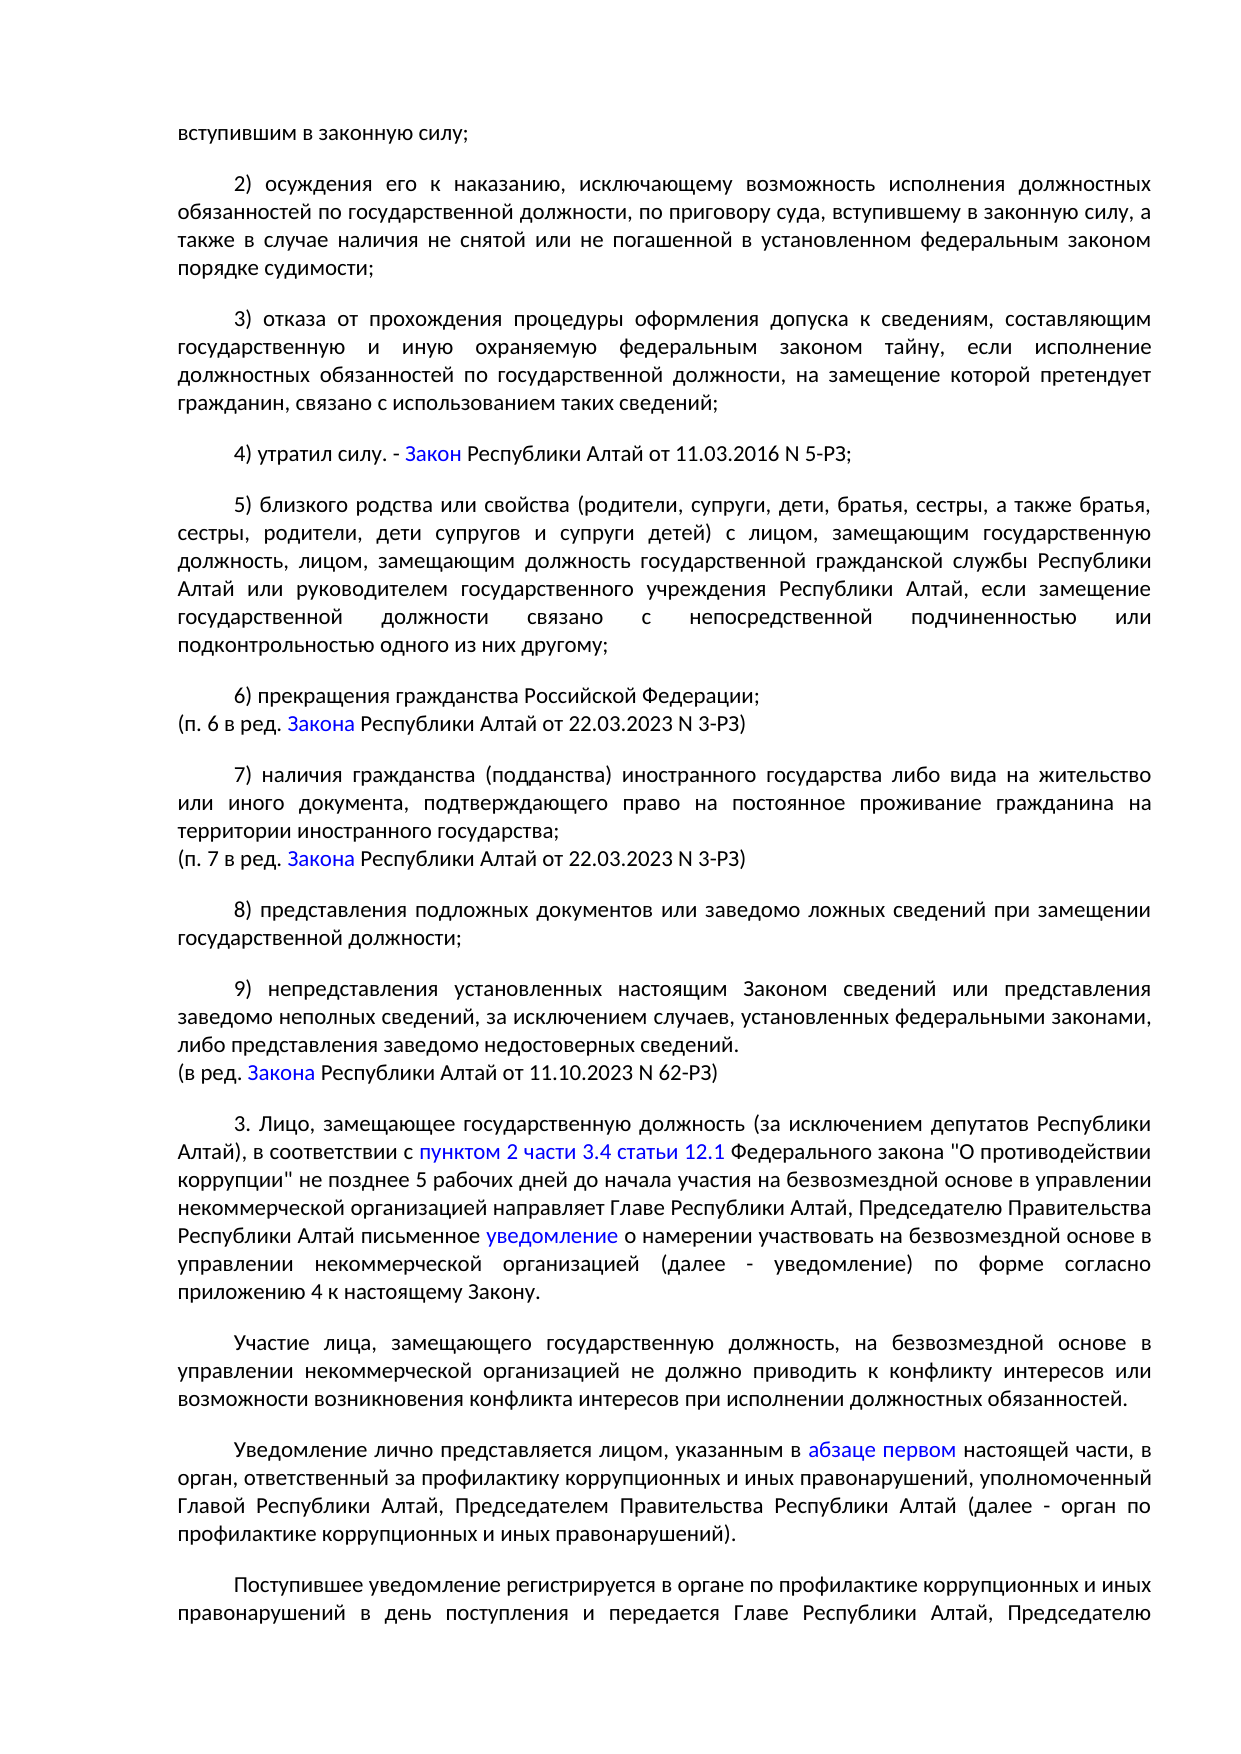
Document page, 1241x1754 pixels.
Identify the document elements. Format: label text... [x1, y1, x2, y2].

text (п. 6 в ред. Закона Республики Алтай от 22.03.2023 N 3-РЗ) [177, 709, 1152, 737]
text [177, 118, 1152, 146]
text (п. 7 в ред. Закона Республики Алтай от 22.03.2023 N 3-РЗ) [177, 844, 1152, 872]
text 8) представления подложных документов или заведомо ложных сведений при замещении государственной должности; [177, 895, 1152, 951]
text 3. Лицо, замещающее государственную должность (за исключением депутатов Республики Алтай), в соответствии с пунктом 2 части 3.4 статьи 12.1 Федерального закона "О противодействии коррупции" не позднее 5 рабочих дней до начала участия на безвозмездной основе в управлении некоммерческой организацией направляет Главе Республики Алтай, Председателю Правительства Республики Алтай письменное уведомление о намерении участвовать на безвозмездной основе в управлении некоммерческой организацией (далее - уведомление) по форме согласно приложению 4 к настоящему Закону. [177, 1109, 1152, 1305]
text 7) наличия гражданства (подданства) иностранного государства либо вида на жительство или иного документа, подтверждающего право на постоянное проживание гражданина на территории иностранного государства; [177, 760, 1152, 844]
text Уведомление лично представляется лицом, указанным в абзаце первом настоящей части, в орган, ответственный за профилактику коррупционных и иных правонарушений, уполномоченный Главой Республики Алтай, Председателем Правительства Республики Алтай (далее - орган по профилактике коррупционных и иных правонарушений). [177, 1435, 1152, 1547]
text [177, 1570, 1152, 1626]
text 2) осуждения его к наказанию, исключающему возможность исполнения должностных обязанностей по государственной должности, по приговору суда, вступившему в законную силу, а также в случае наличия не снятой или не погашенной в установленном федеральным законом порядке судимости; [177, 169, 1152, 281]
text (в ред. Закона Республики Алтай от 11.10.2023 N 62-РЗ) [177, 1058, 1152, 1086]
text 3) отказа от прохождения процедуры оформления допуска к сведениям, составляющим государственную и иную охраняемую федеральным законом тайну, если исполнение должностных обязанностей по государственной должности, на замещение которой претендует гражданин, связано с использованием таких сведений; [177, 304, 1152, 416]
text 4) утратил силу. - Закон Республики Алтай от 11.03.2016 N 5-РЗ; [177, 439, 1152, 467]
text Участие лица, замещающего государственную должность, на безвозмездной основе в управлении некоммерческой организацией не должно приводить к конфликту интересов или возможности возникновения конфликта интересов при исполнении должностных обязанностей. [177, 1328, 1152, 1412]
text 6) прекращения гражданства Российской Федерации; [177, 681, 1152, 709]
text 9) непредставления установленных настоящим Законом сведений или представления заведомо неполных сведений, за исключением случаев, установленных федеральными законами, либо представления заведомо недостоверных сведений. [177, 974, 1152, 1058]
text 5) близкого родства или свойства (родители, супруги, дети, братья, сестры, а также братья, сестры, родители, дети супругов и супруги детей) с лицом, замещающим государственную должность, лицом, замещающим должность государственной гражданской службы Республики Алтай или руководителем государственного учреждения Республики Алтай, если замещение государственной должности связано с непосредственной подчиненностью или подконтрольностью одного из них другому; [177, 490, 1152, 658]
